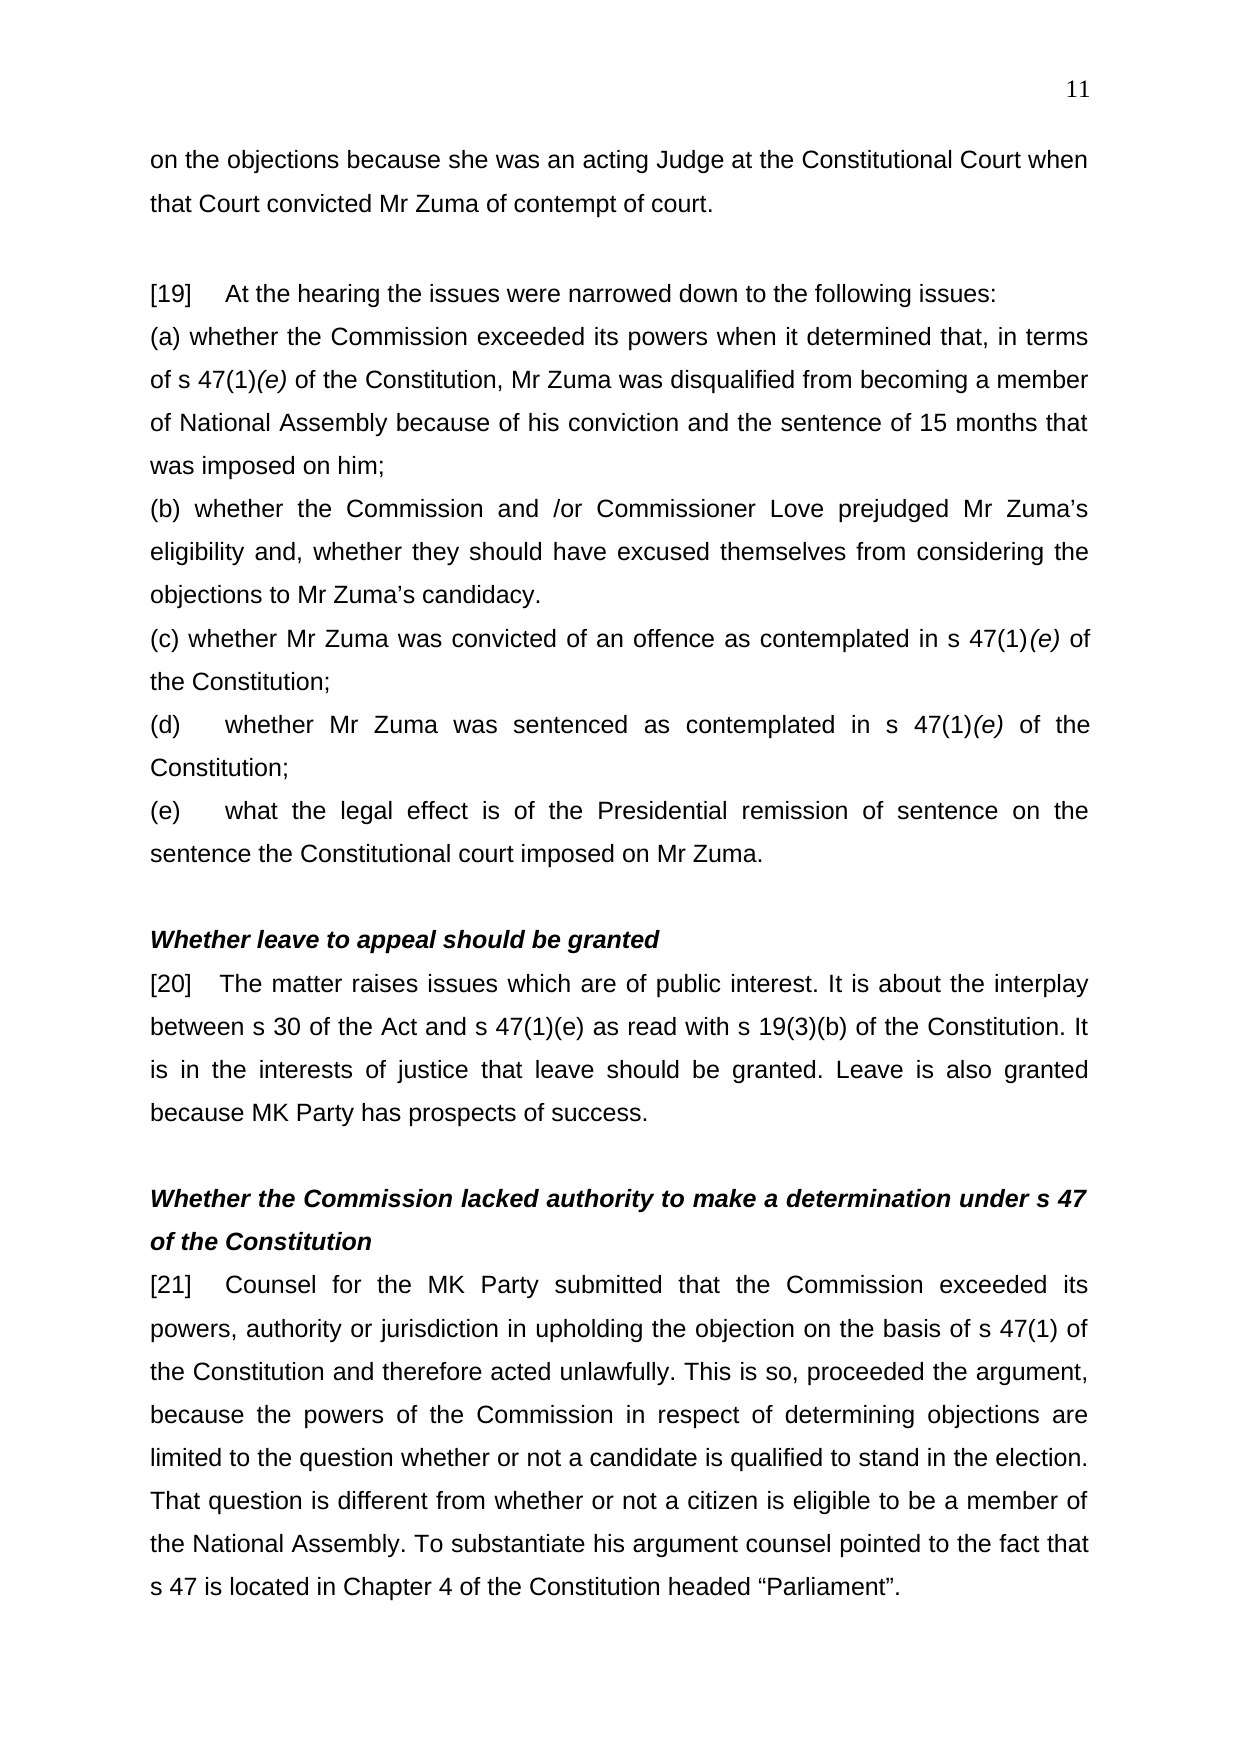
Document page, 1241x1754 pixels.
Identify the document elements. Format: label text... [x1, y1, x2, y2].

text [150, 146, 1090, 217]
text (d) whether Mr Zuma was sentenced as contemplated in s 47(1)(e) of the Constitution; [150, 710, 1090, 782]
text Whether the Commission lacked authority to make a determination under s 47 of the Constitution [150, 1184, 1090, 1256]
text Whether leave to appeal should be granted [150, 926, 1090, 954]
text (c) whether Mr Zuma was convicted of an offence as contemplated in s 47(1)(e) of the Constitution; [150, 624, 1090, 696]
text (e) what the legal effect is of the Presidential remission of sentence on the sentence the Constitutional court imposed on Mr Zuma. [150, 796, 1090, 868]
text (b) whether the Commission and /or Commissioner Love prejudged Mr Zuma’s eligibility and, whether they should have excused themselves from considering the objections to Mr Zuma’s candidacy. [150, 494, 1090, 609]
text [21] Counsel for the MK Party submitted that the Commission exceeded its powers, authority or jurisdiction in upholding the objection on the basis of s 47(1) of the Constitution and therefore acted unlawfully. This is so, proceeded the argument, because the powers of the Commission in respect of determining objections are limited to the question whether or not a candidate is qualified to stand in the election. That question is different from whether or not a citizen is eligible to be a member of the National Assembly. To substantiate his argument counsel pointed to the fact that s 47 is located in Chapter 4 of the Constitution headed “Parliament”. [150, 1271, 1090, 1601]
text [19] At the hearing the issues were narrowed down to the following issues: [150, 279, 1090, 307]
text [20] The matter raises issues which are of public interest. It is about the interplay between s 30 of the Act and s 47(1)(e) as read with s 19(3)(b) of the Constitution. It is in the interests of justice that leave should be granted. Leave is also granted because MK Party has prospects of success. [150, 969, 1090, 1127]
text (a) whether the Commission exceeded its powers when it determined that, in terms of s 47(1)(e) of the Constitution, Mr Zuma was disqualified from becoming a member of National Assembly because of his conviction and the sentence of 15 months that was imposed on him; [150, 322, 1090, 480]
